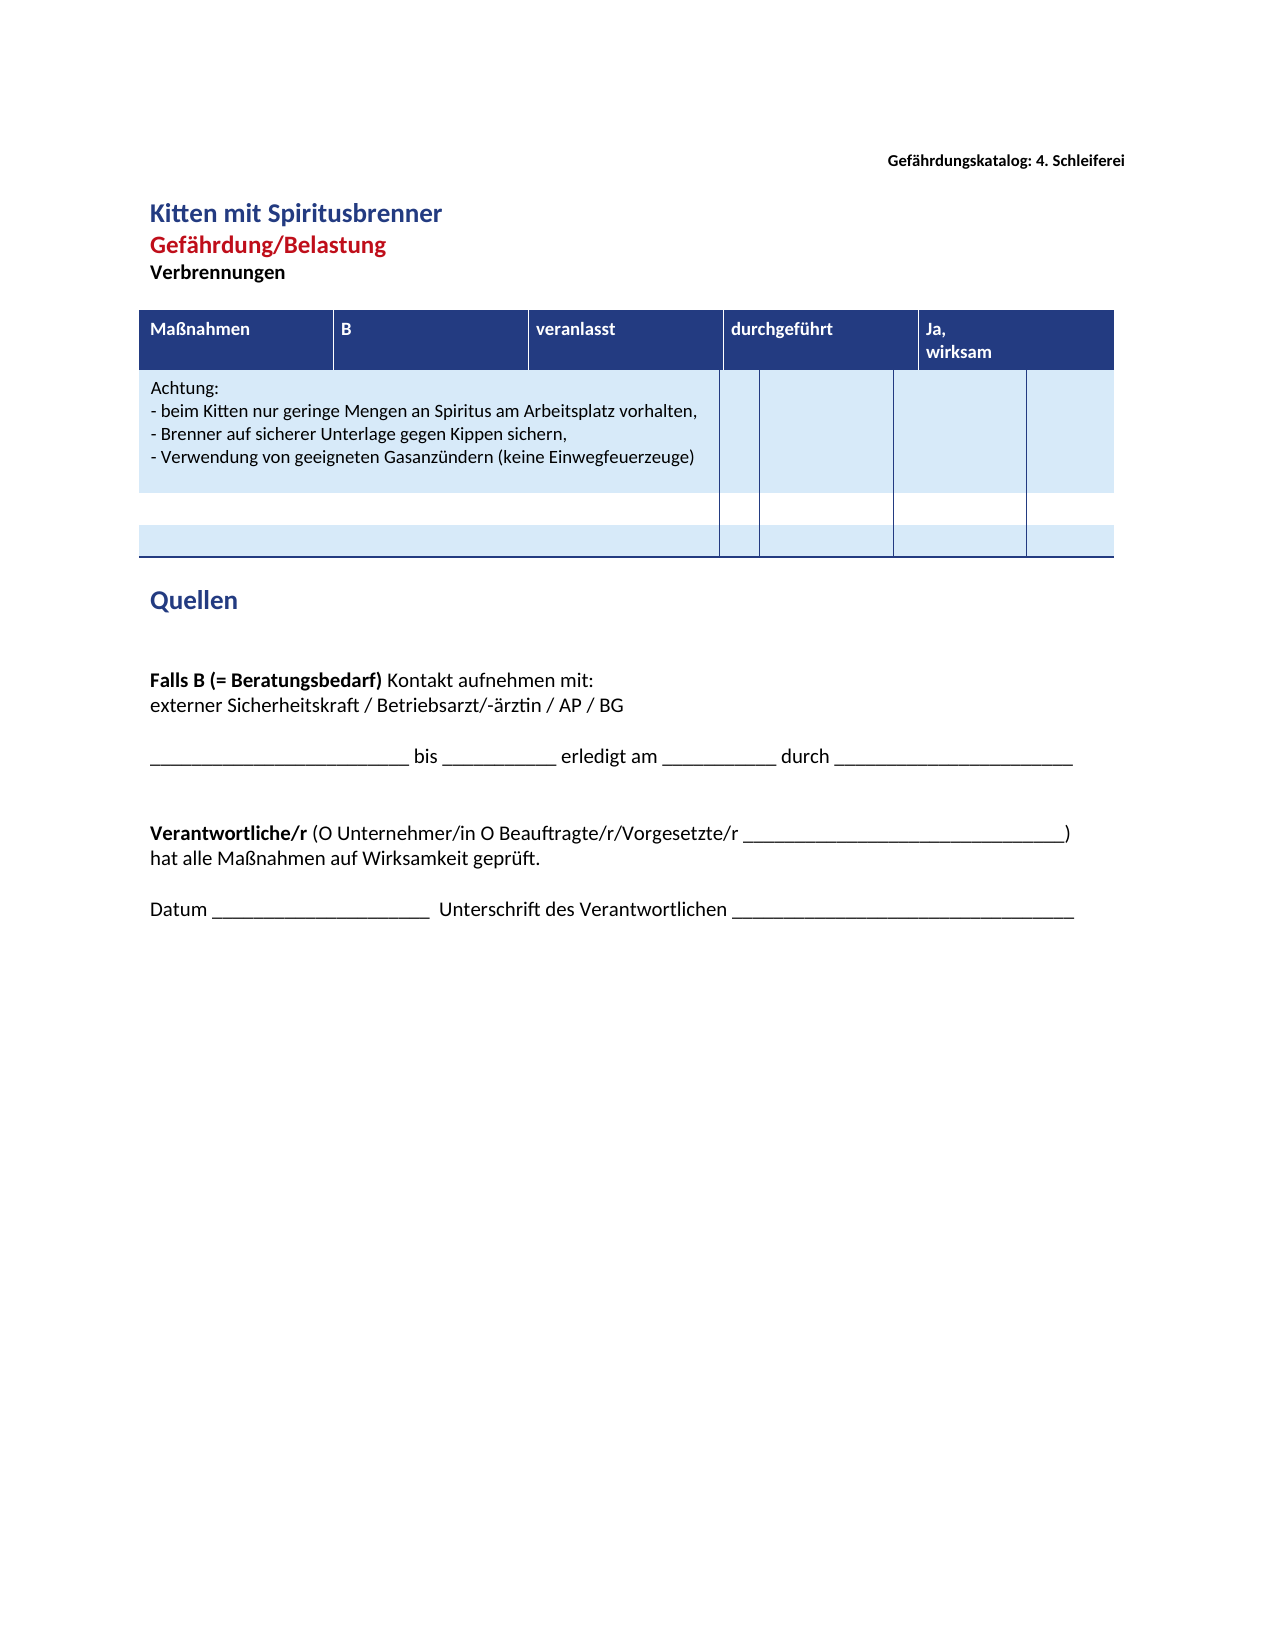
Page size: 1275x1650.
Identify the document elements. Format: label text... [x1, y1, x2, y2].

text _________________________ bis ___________ erledigt am ___________ durch _______________________ [150, 743, 1125, 769]
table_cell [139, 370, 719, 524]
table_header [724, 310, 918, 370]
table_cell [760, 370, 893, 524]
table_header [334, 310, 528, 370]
text Datum _____________________ Unterschrift des Verantwortlichen _________________________________ [150, 896, 1125, 921]
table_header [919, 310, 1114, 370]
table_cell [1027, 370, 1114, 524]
text externer Sicherheitskraft / Betriebsarzt/-ärztin / AP / BG [150, 693, 1125, 718]
subtitle Quellen [150, 583, 1125, 616]
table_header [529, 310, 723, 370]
text hat alle Maßnahmen auf Wirksamkeit geprüft. [150, 845, 1125, 871]
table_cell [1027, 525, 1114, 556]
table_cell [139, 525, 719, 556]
text Verantwortliche/r (O Unternehmer/in O Beauftragte/r/Vorgesetzte/r _______________________________) [150, 820, 1125, 845]
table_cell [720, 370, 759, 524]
subtitle Gefährdungskatalog: 4. Schleiferei [150, 150, 1125, 170]
subtitle Gefährdung/Belastung [150, 229, 1125, 259]
subtitle Kitten mit Spiritusbrenner [150, 196, 1125, 229]
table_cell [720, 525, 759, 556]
text Falls B (= Beratungsbedarf) Kontakt aufnehmen mit: [150, 667, 1125, 693]
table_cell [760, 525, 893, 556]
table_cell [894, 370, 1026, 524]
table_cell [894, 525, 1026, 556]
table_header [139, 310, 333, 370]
text Verbrennungen [150, 259, 1125, 285]
